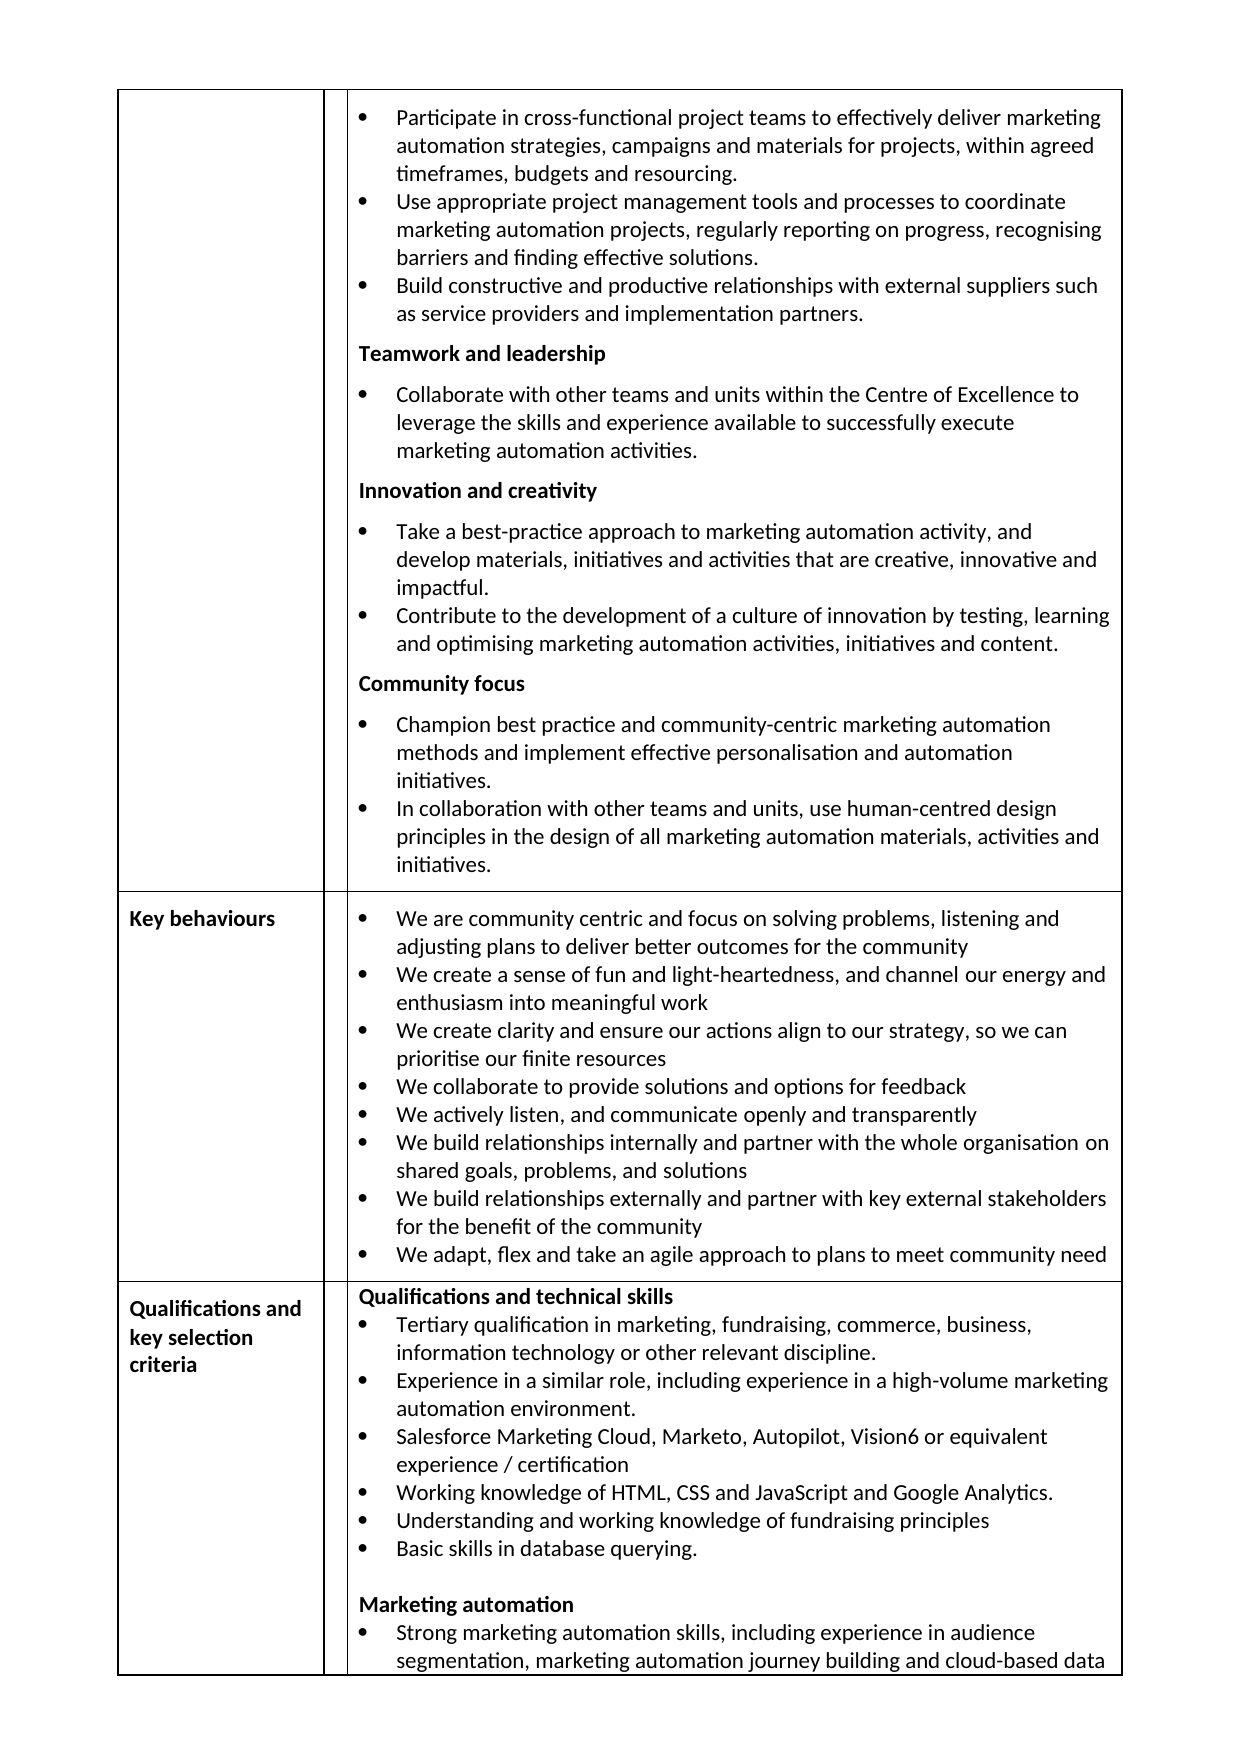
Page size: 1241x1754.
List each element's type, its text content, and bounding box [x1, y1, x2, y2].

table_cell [119, 1282, 323, 1674]
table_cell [348, 1282, 1121, 1674]
table_cell [325, 892, 347, 1281]
table_cell [325, 1282, 347, 1674]
table_cell Key behaviours [119, 892, 323, 1281]
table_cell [119, 90, 323, 891]
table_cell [348, 90, 1121, 891]
table_cell [325, 90, 347, 891]
table_cell We are community centric and focus on solving problems, listening and adjusting plans to deliver better outcomes for the community We create a sense of fun and light-heartedness, and channel our energy and enthusiasm into meaningful work We create clarity and ensure our actions align to our strategy, so we can prioritise our finite resources We collaborate to provide solutions and options for feedback We actively listen, and communicate openly and transparently We build relationships internally and partner with the whole organisation on shared goals, problems, and solutions We build relationships externally and partner with key external stakeholders for the benefit of the community We adapt, flex and take an agile approach to plans to meet community need [348, 892, 1121, 1281]
